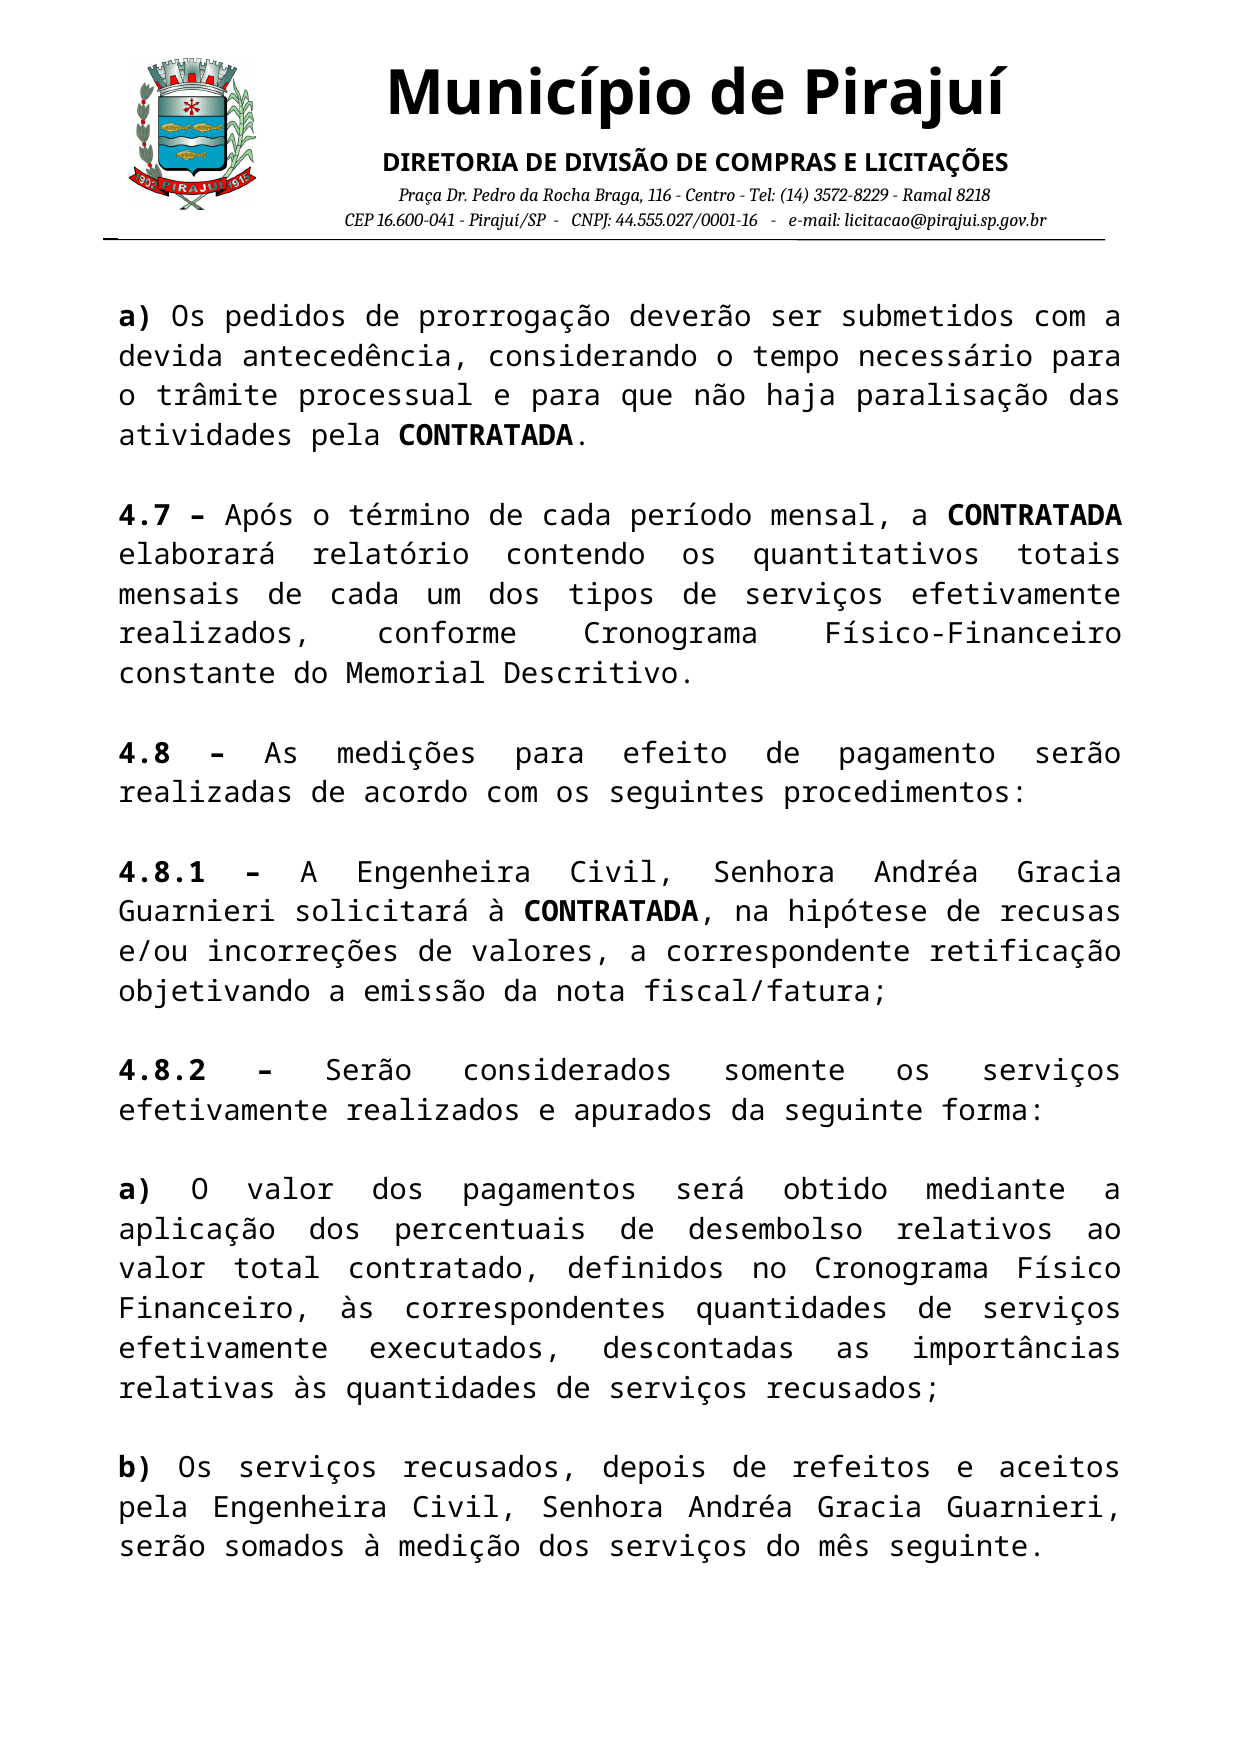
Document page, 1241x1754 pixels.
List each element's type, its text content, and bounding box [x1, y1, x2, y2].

text a) O valor dos pagamentos será obtido mediante a aplicação dos percentuais de desembolso relativos ao valor total contratado, definidos no Cronograma Físico Financeiro, às correspondentes quantidades de serviços efetivamente executados, descontadas as importâncias relativas às quantidades de serviços recusados; [118, 1168, 1122, 1407]
text 4.8.2 – Serão considerados somente os serviços efetivamente realizados e apurados da seguinte forma: [118, 1049, 1122, 1129]
picture [128, 58, 257, 210]
text a) Os pedidos de prorrogação deverão ser submetidos com a devida antecedência, considerando o tempo necessário para o trâmite processual e para que não haja paralisação das atividades pela CONTRATADA. [118, 295, 1122, 454]
text 4.8 – As medições para efeito de pagamento serão realizadas de acordo com os seguintes procedimentos: [118, 732, 1122, 811]
text 4.8.1 – A Engenheira Civil, Senhora Andréa Gracia Guarnieri solicitará à CONTRATADA, na hipótese de recusas e/ou incorreções de valores, a correspondente retificação objetivando a emissão da nota fiscal/fatura; [118, 851, 1122, 1010]
text b) Os serviços recusados, depois de refeitos e aceitos pela Engenheira Civil, Senhora Andréa Gracia Guarnieri, serão somados à medição dos serviços do mês seguinte. [118, 1446, 1122, 1565]
text 4.7 – Após o término de cada período mensal, a CONTRATADA elaborará relatório contendo os quantitativos totais mensais de cada um dos tipos de serviços efetivamente realizados, conforme Cronograma Físico-Financeiro constante do Memorial Descritivo. [118, 494, 1122, 692]
